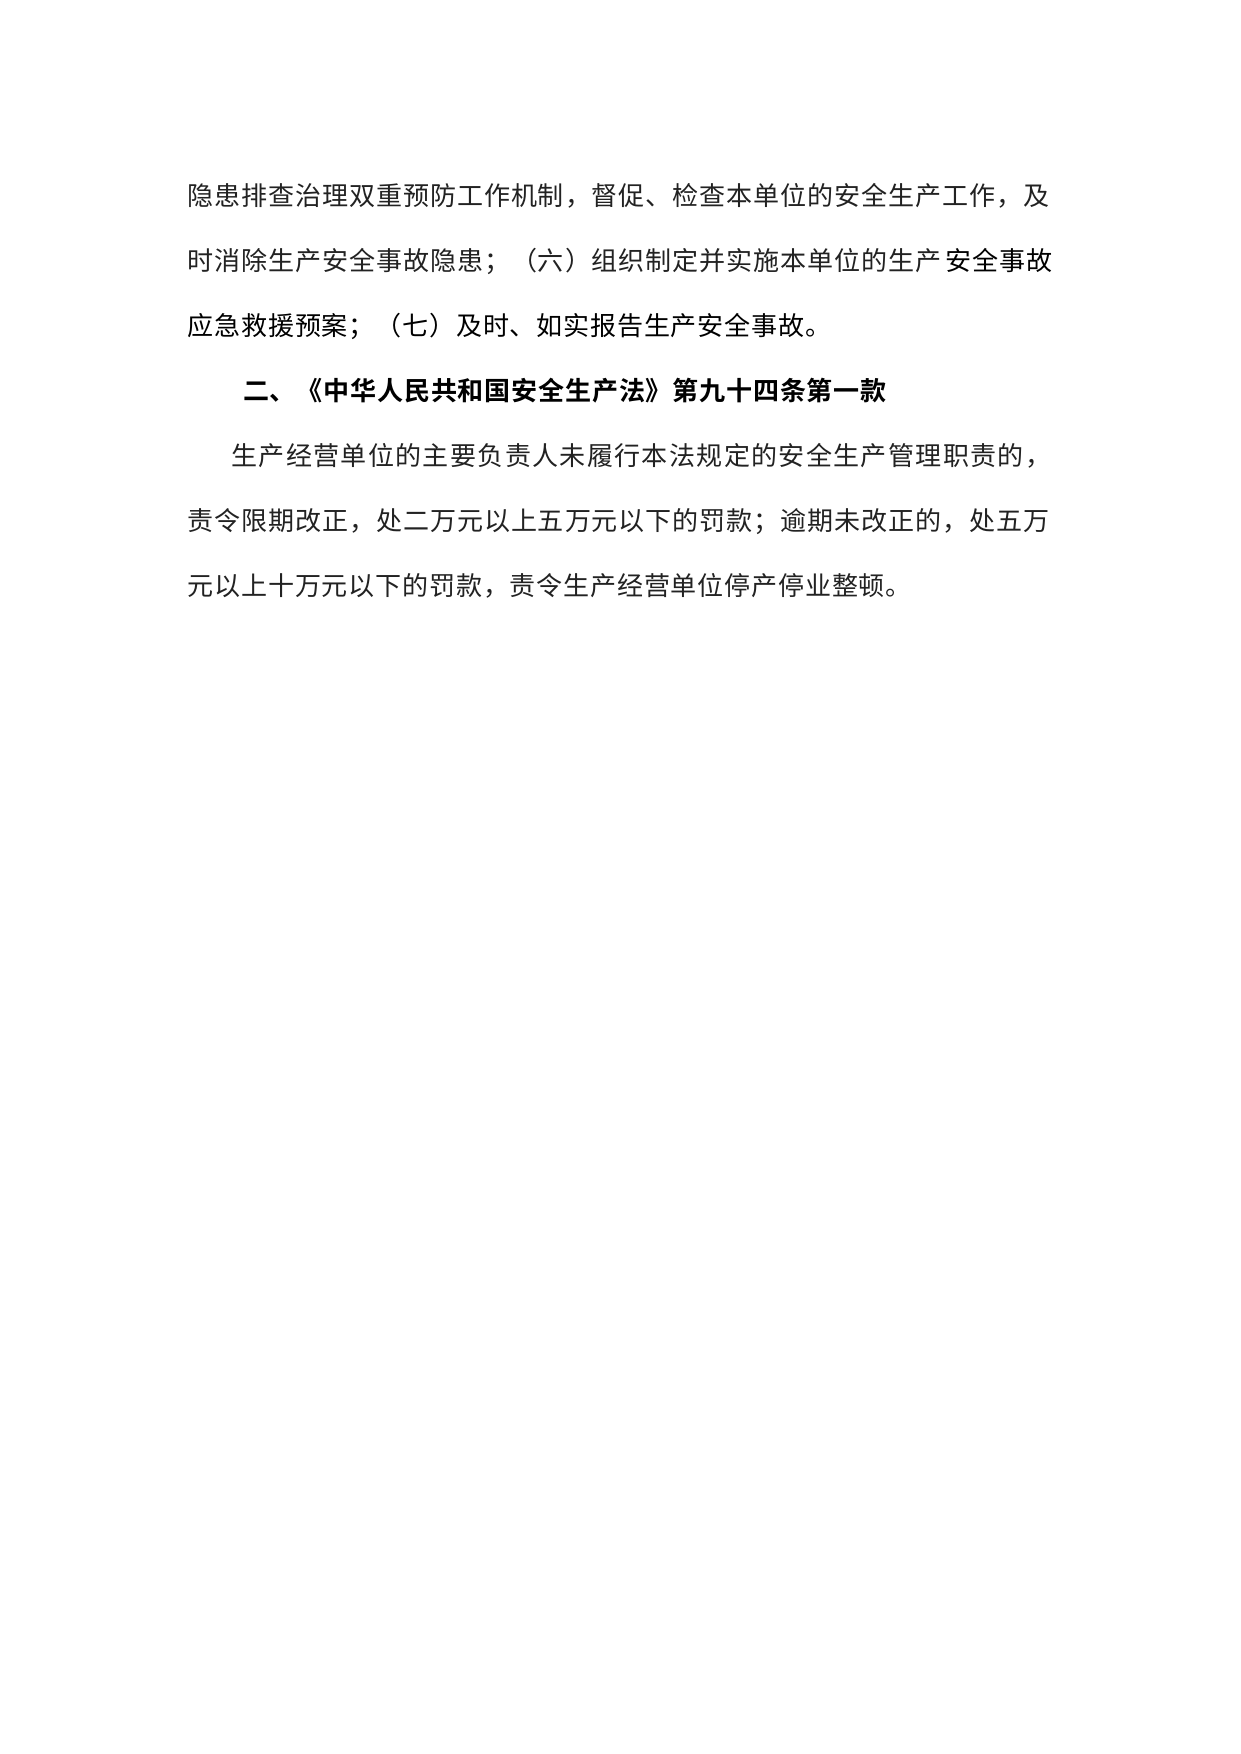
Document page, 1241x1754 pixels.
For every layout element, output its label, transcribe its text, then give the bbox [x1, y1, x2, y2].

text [187, 162, 1053, 357]
text 生产经营单位的主要负责人未履行本法规定的安全生产管理职责的，责令限期改正，处二万元以上五万元以下的罚款；逾期未改正的，处五万元以上十万元以下的罚款，责令生产经营单位停产停业整顿。 [187, 422, 1053, 617]
text 二、《中华人民共和国安全生产法》第九十四条第一款 [187, 357, 1053, 422]
